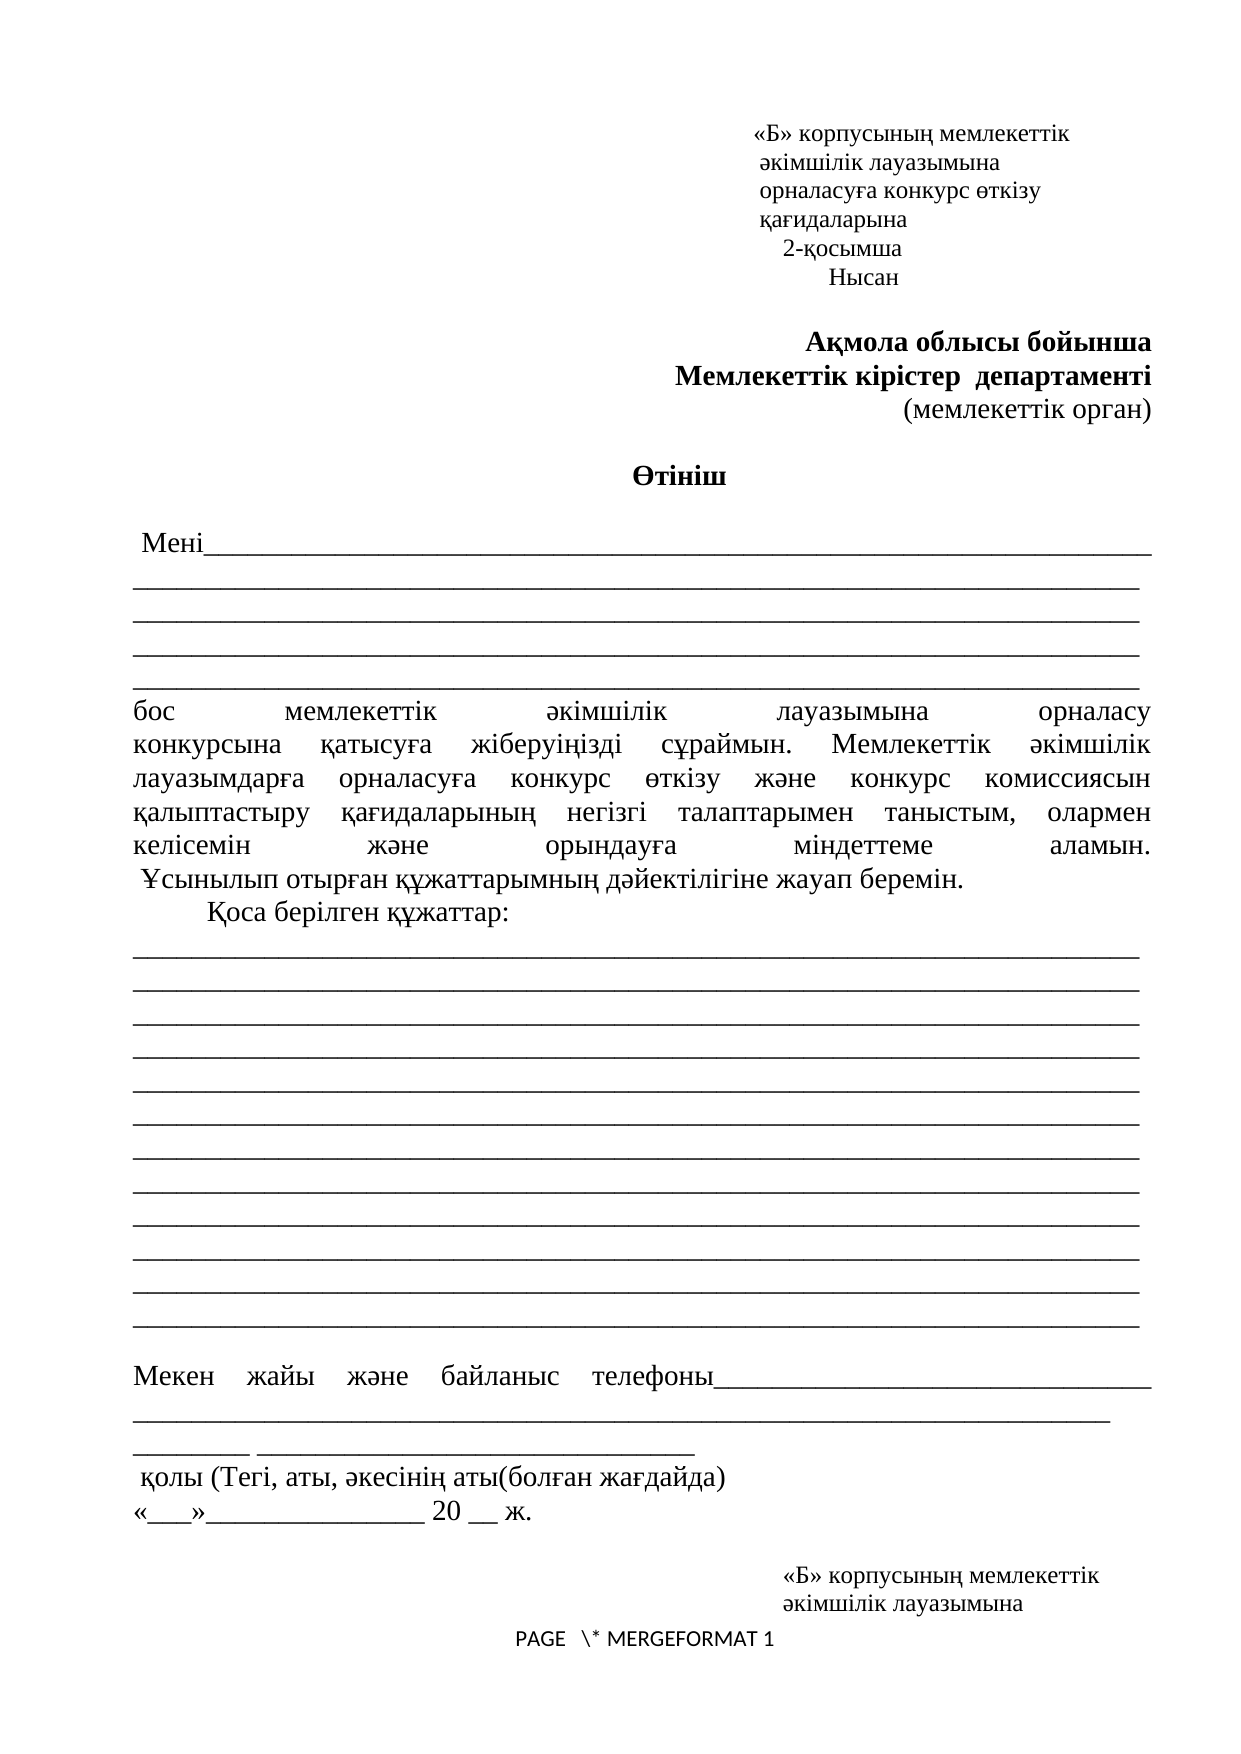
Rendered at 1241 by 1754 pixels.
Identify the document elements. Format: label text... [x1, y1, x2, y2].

text _____________________________________________________________________ _____________________________________________________________________ _____________________________________________________________________ _____________________________________________________________________ _____________________________________________________________________ ___________________________________________________________________________________________________________________________________________________________________________________________________________________________________________________________________________________________________________________________________________________________________________________________________________________________________________________________________________________________________ [133, 928, 1152, 1358]
text Мемлекеттік кірістер департаменті [133, 358, 1152, 391]
text Мекен жайы және байланыс телефоны______________________________ ___________________________________________________________________ [133, 1358, 1152, 1426]
text Қоса берілген құжаттар: [133, 894, 1152, 928]
text Мені_____________________________________________________________________________________________________________________________________________________________________________________________________________________________________________________________________________________________________________________________________________________ бос мемлекеттік әкімшілік лауазымына орналасу конкурсына қатысуға жіберуіңізді сұраймын. Мемлекеттік әкімшілік лауазымдарға орналасуға конкурс өткізу және конкурс комиссиясын қалыптастыру қағидаларының негізгі талаптарымен таныстым, олармен келісемін және орындауға міндеттеме аламын. Ұсынылып отырған құжаттарымның дәйектілігіне жауап беремін. [133, 525, 1152, 894]
text Ақмола облысы бойынша [133, 291, 1152, 358]
text Нысан [133, 262, 1152, 291]
text (мемлекеттік орган) [133, 391, 1152, 425]
text Өтініш [133, 458, 1152, 492]
text «Б» корпусының мемлекеттік [783, 1560, 1152, 1588]
text әкімшілік лауазымына [783, 1588, 1152, 1617]
text «Б» корпусының мемлекеттік әкімшілік лауазымына орналасуға конкурс өткізу қағидаларына [753, 118, 1152, 233]
text «___»_______________ 20 __ ж. [133, 1493, 1152, 1526]
text ________ ______________________________ қолы (Тегі, аты, әкесінің аты(болған жағдайда) [133, 1426, 1152, 1493]
text 2-қосымша [783, 233, 1152, 262]
